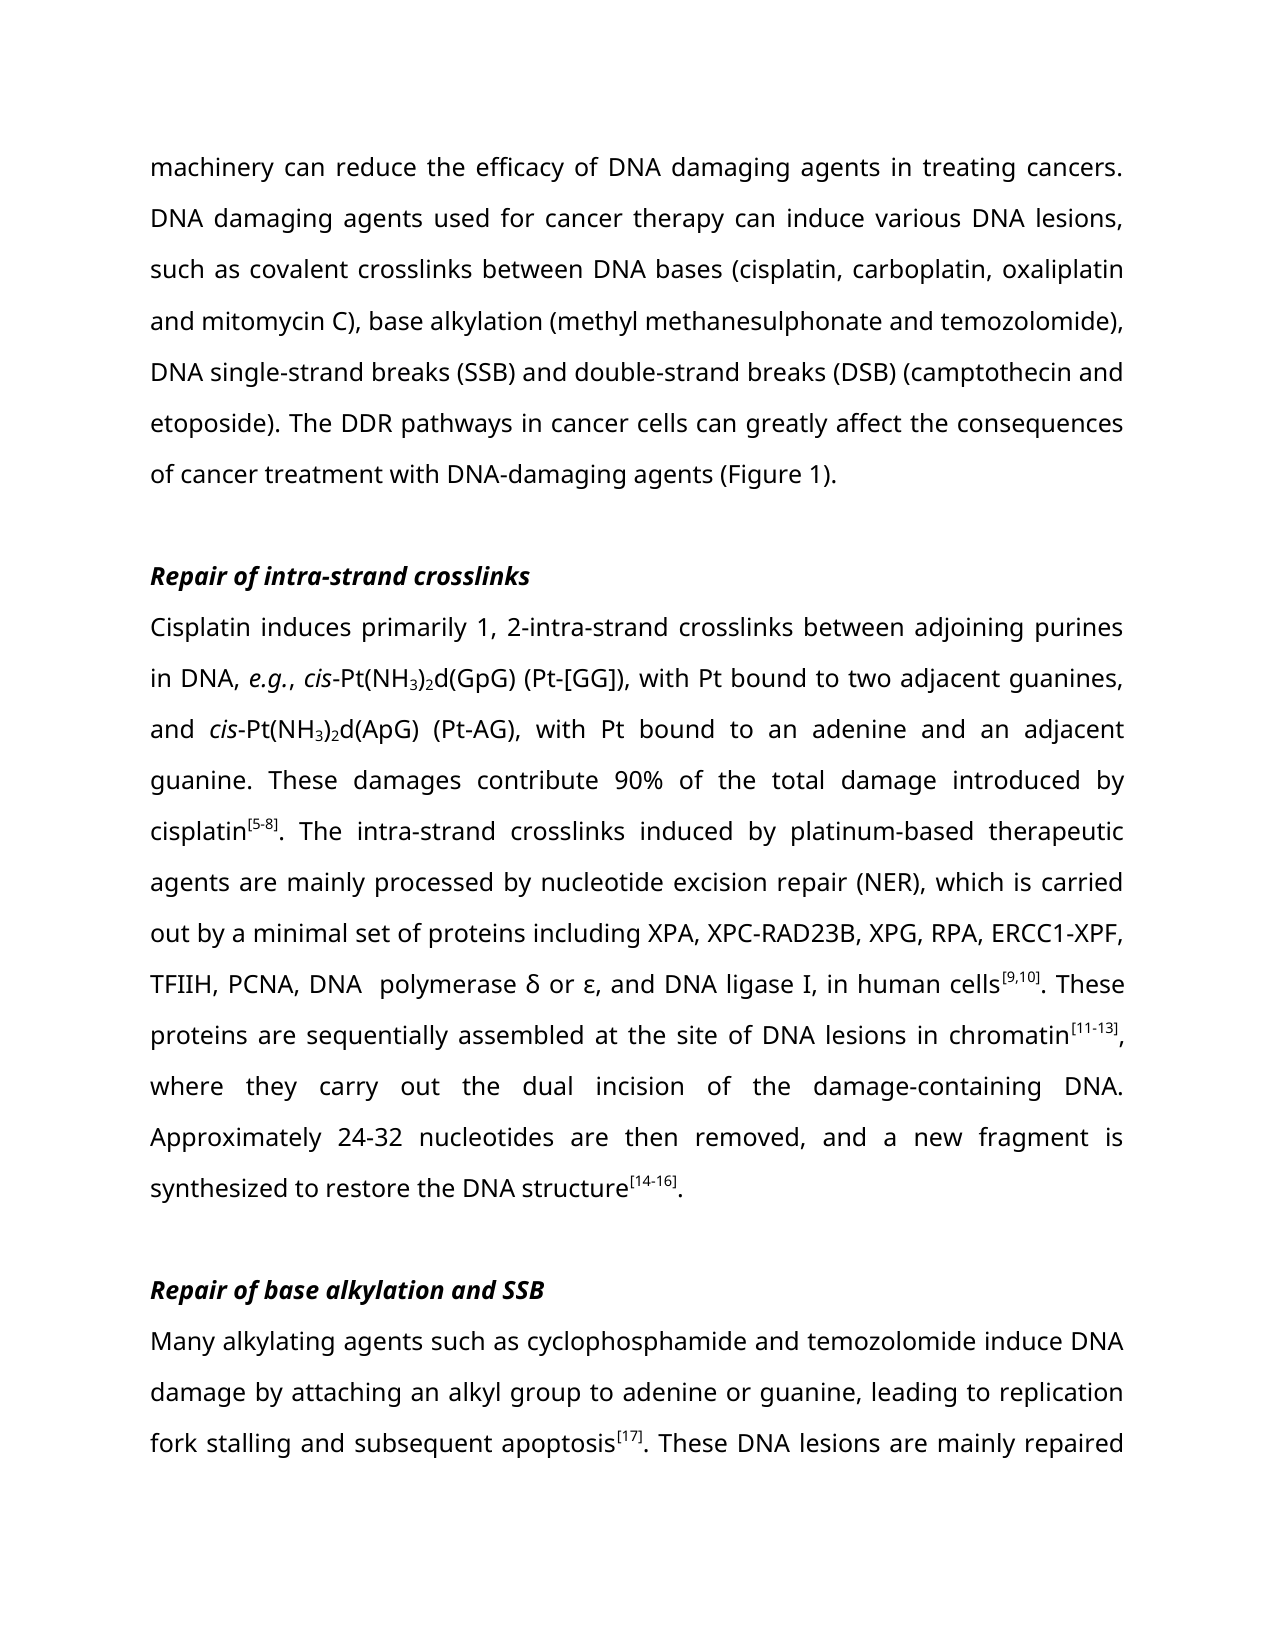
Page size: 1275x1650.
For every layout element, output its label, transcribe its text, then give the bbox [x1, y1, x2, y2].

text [150, 150, 1125, 490]
text Repair of intra-strand crosslinks [150, 558, 1125, 592]
text Cisplatin induces primarily 1, 2-intra-strand crosslinks between adjoining purines in DNA, e.g., cis-Pt(NH3)2d(GpG) (Pt-[GG]), with Pt bound to two adjacent guanines, and cis-Pt(NH3)2d(ApG) (Pt-AG), with Pt bound to an adenine and an adjacent guanine. These damages contribute 90% of the total damage introduced by cisplatin[5-8]. The intra-strand crosslinks induced by platinum-based therapeutic agents are mainly processed by nucleotide excision repair (NER), which is carried out by a minimal set of proteins including XPA, XPC-RAD23B, XPG, RPA, ERCC1-XPF, TFIIH, PCNA, DNA polymerase δ or ε, and DNA ligase I, in human cells[9,10]. These proteins are sequentially assembled at the site of DNA lesions in chromatin[11-13], where they carry out the dual incision of the damage-containing DNA. Approximately 24-32 nucleotides are then removed, and a new fragment is synthesized to restore the DNA structure[14-16]. [150, 609, 1125, 1205]
text Repair of base alkylation and SSB [150, 1273, 1125, 1307]
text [150, 1324, 1125, 1460]
